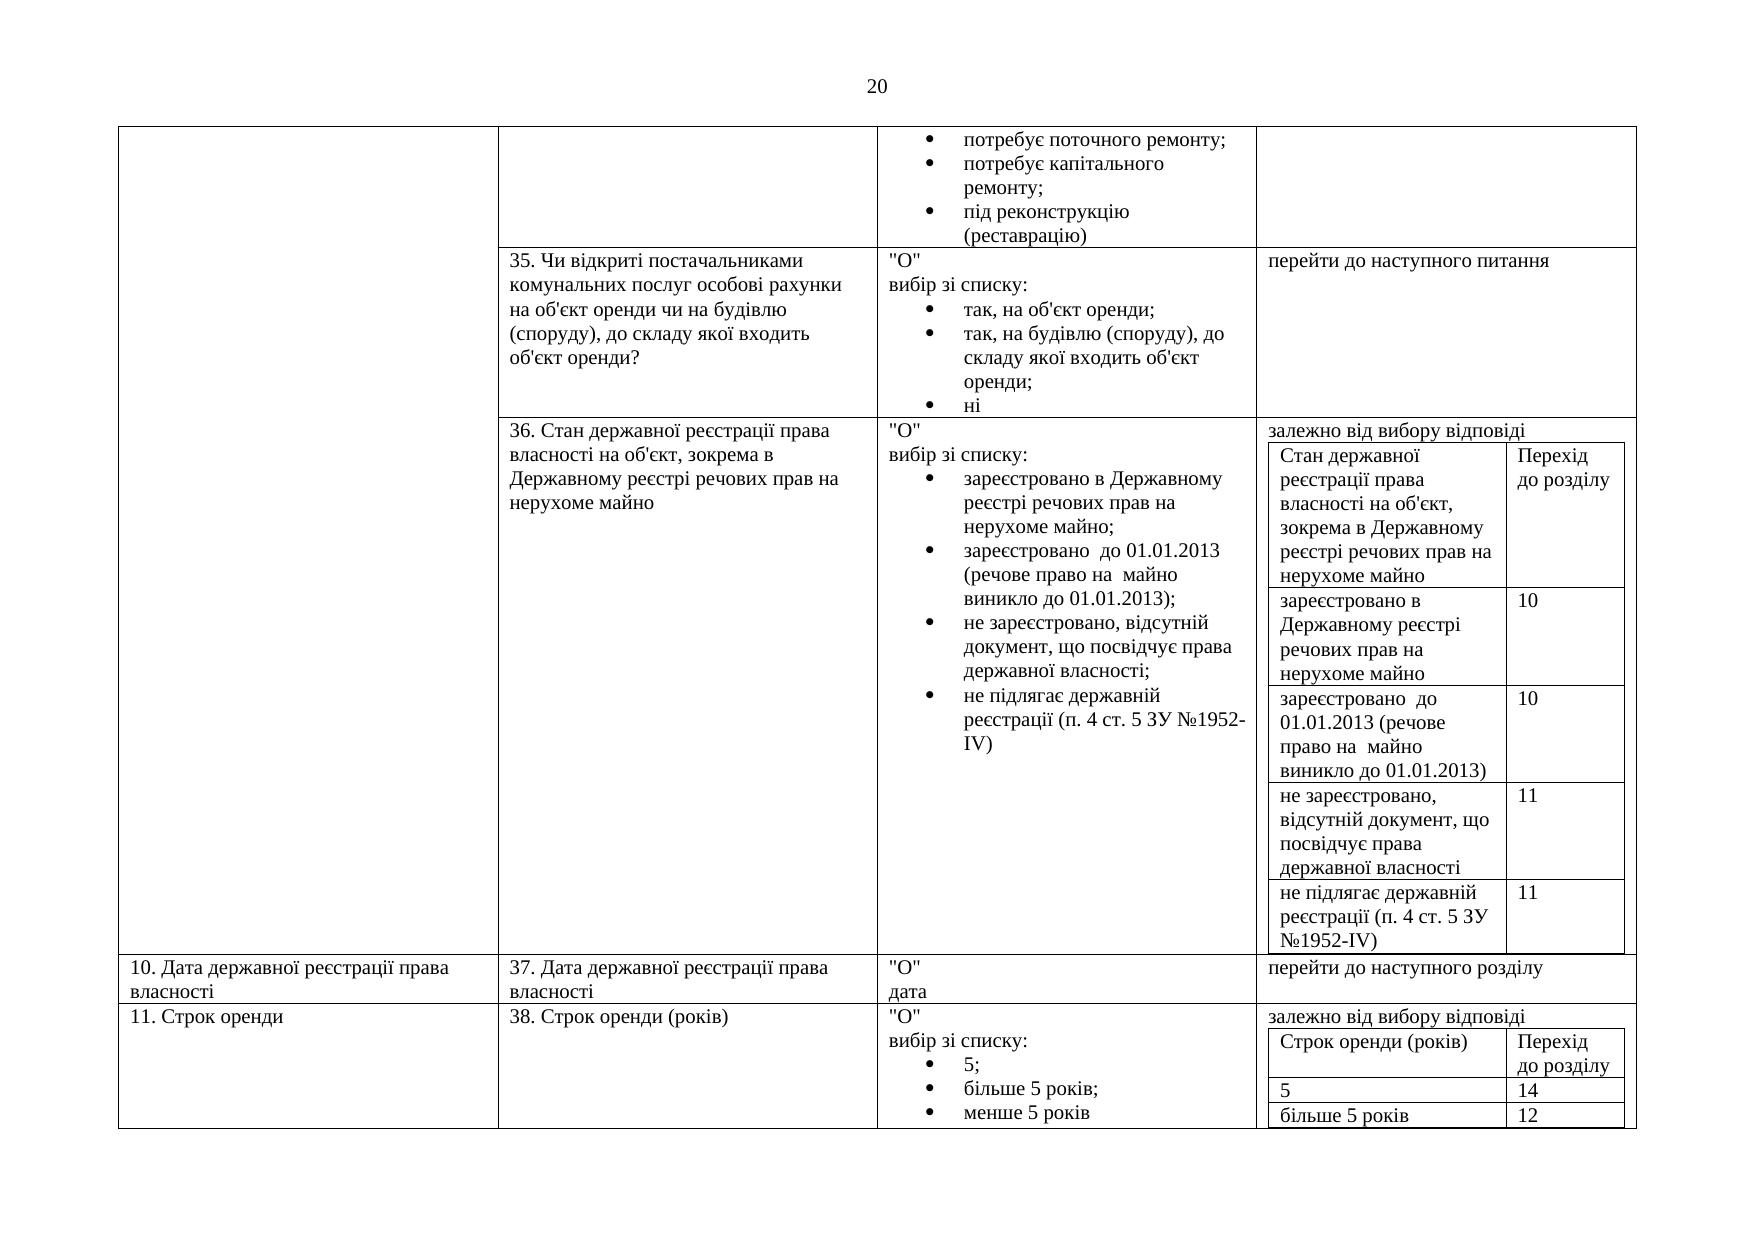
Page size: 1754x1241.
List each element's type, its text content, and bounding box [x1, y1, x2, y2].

table_cell залежно від вибору відповіді [1257, 1004, 1636, 1128]
table_cell 35. Чи відкриті постачальниками комунальних послуг особові рахунки на об'єкт оренди чи на будівлю (споруду), до складу якої входить об'єкт оренди? [499, 248, 877, 417]
table_cell "О" дата [878, 955, 1256, 1003]
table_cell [878, 1004, 1256, 1128]
table_cell перейти до наступного розділу [1257, 955, 1636, 1003]
table_cell 37. Дата державної реєстрації права власності [499, 955, 877, 1003]
table_cell перейти до наступного питання [1257, 248, 1636, 417]
table_cell 11. Строк оренди [119, 1004, 498, 1128]
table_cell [499, 1004, 877, 1128]
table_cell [499, 127, 877, 247]
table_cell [1257, 127, 1636, 247]
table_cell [878, 127, 1256, 247]
table_cell 10. Дата державної реєстрації права власності [119, 955, 498, 1003]
table_cell залежно від вибору відповіді [1257, 418, 1636, 953]
table_cell "О" вибір зі списку: зареєстровано в Державному реєстрі речових прав на нерухоме майно; зареєстровано до 01.01.2013 (речове право на майно виникло до 01.01.2013); не зареєстровано, відсутній документ, що посвідчує права державної власності; не підлягає державній реєстрації (п. 4 ст. 5 ЗУ №1952-IV) [878, 418, 1256, 953]
table_cell 36. Стан державної реєстрації права власності на об'єкт, зокрема в Державному реєстрі речових прав на нерухоме майно [499, 418, 877, 953]
table_cell "О" вибір зі списку: так, на об'єкт оренди; так, на будівлю (споруду), до складу якої входить об'єкт оренди; ні [878, 248, 1256, 417]
